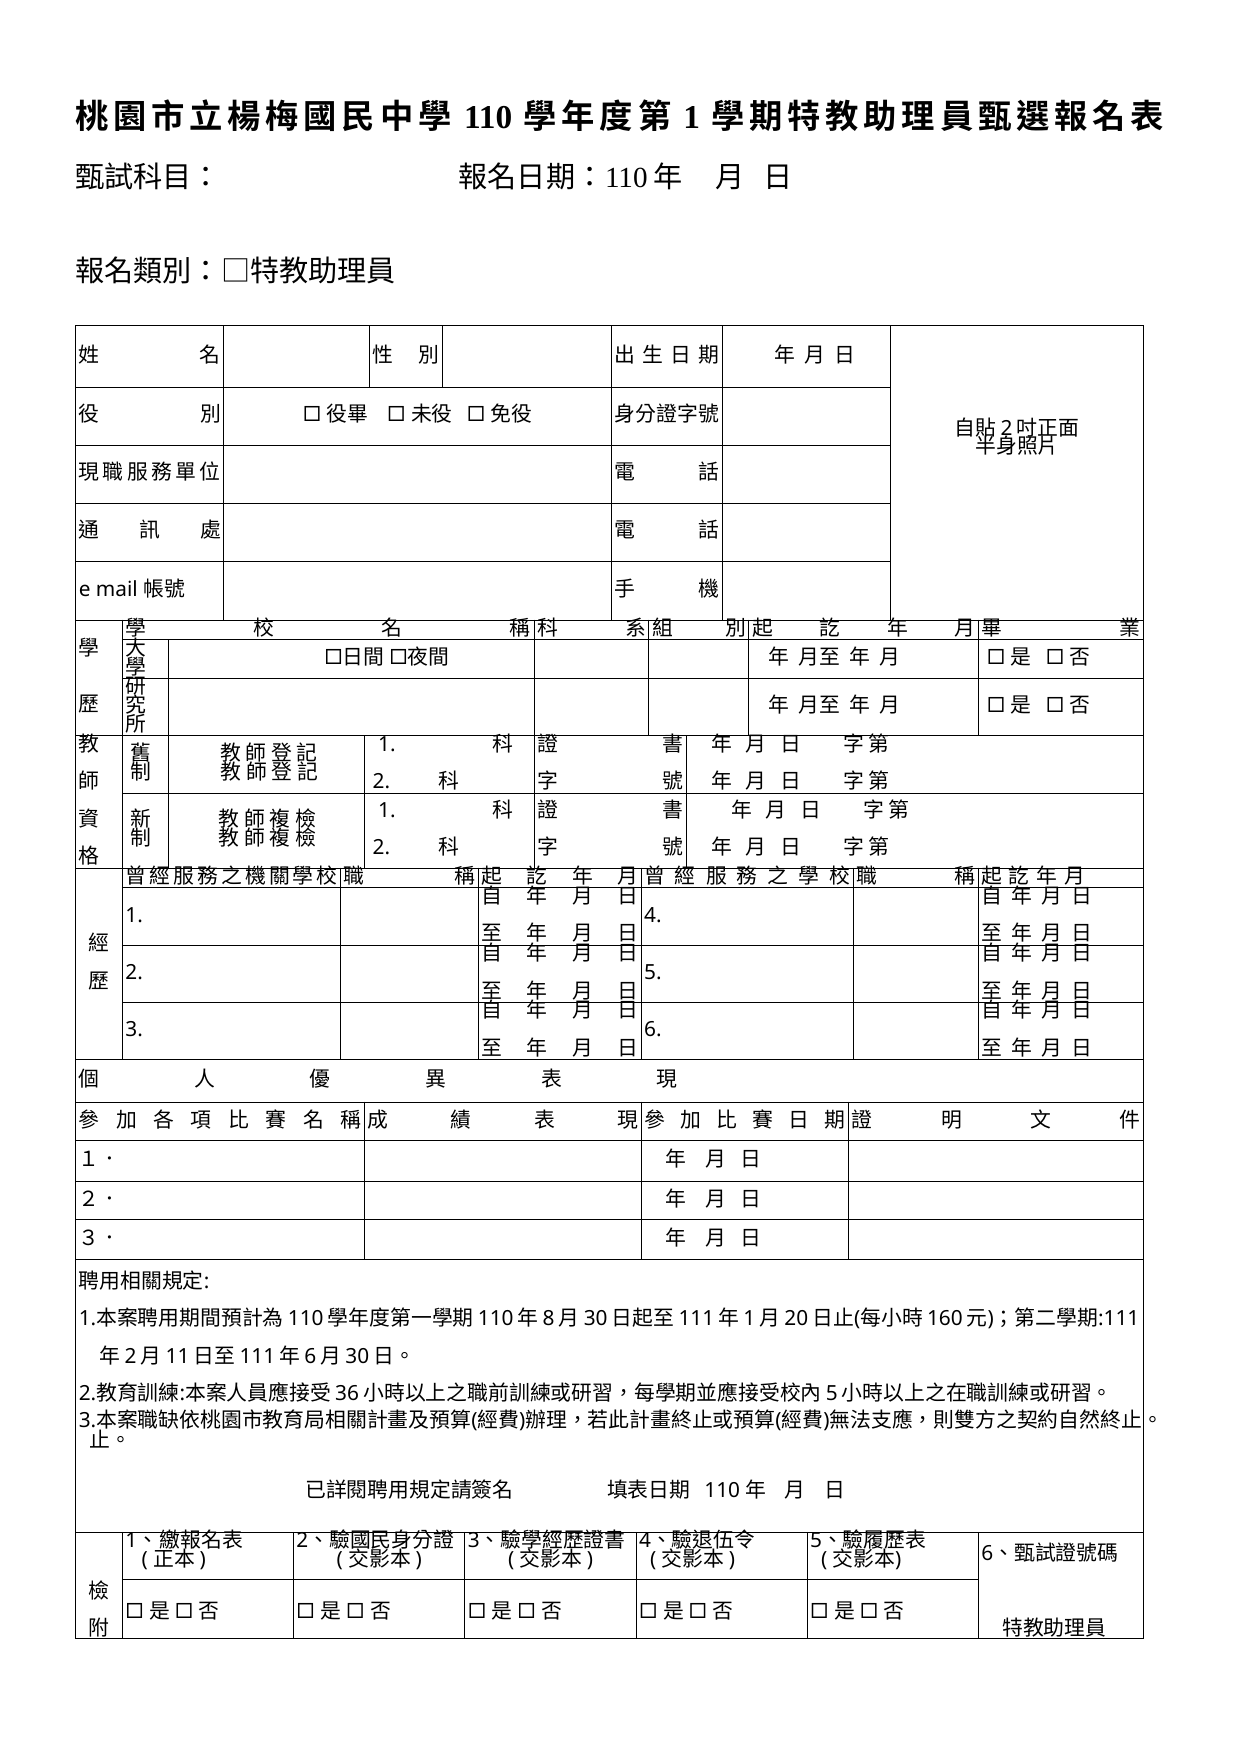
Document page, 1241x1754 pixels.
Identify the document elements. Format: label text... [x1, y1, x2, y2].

table_cell 5. [642, 946, 853, 1002]
table_cell [224, 504, 611, 561]
table_cell 職 稱 [854, 869, 978, 887]
table_cell 自 年 月 日 至 年 月 日 [479, 1003, 641, 1059]
table_cell ３． [76, 1220, 364, 1259]
table_cell 是 否 [123, 1580, 293, 1638]
table_cell [535, 640, 648, 678]
table_cell 3. [123, 1003, 340, 1059]
table_cell 3、驗學經歷證書 ( 交影本 ) [465, 1533, 636, 1579]
table_cell 職稱 [341, 869, 478, 887]
table_cell [849, 1141, 1143, 1181]
table_cell 起訖年月 [979, 869, 1143, 887]
table_cell 檢 附 證 件 [76, 1533, 122, 1638]
table_cell [224, 446, 611, 502]
table_cell 4. [642, 888, 853, 944]
table_cell 日間 夜間 [169, 640, 534, 678]
table_cell e mail 帳號 [76, 562, 223, 619]
table_cell 年 月 日 字 第 年 月 日 字 第 [687, 794, 1143, 867]
table_cell 5、驗履歷表 ( 交影本) [808, 1533, 978, 1579]
table_cell 自 年 月 日 至 年 月 日 [979, 946, 1143, 1002]
table_cell 起 訖 年 月 [479, 869, 641, 887]
table_header [224, 326, 369, 387]
table_cell 教 師 資 格 [76, 736, 122, 867]
table_cell 大 學 [123, 640, 168, 678]
table_cell 電 話 [612, 504, 722, 561]
table_header 性 別 [370, 326, 442, 387]
table_cell 年 月 日 [642, 1141, 848, 1181]
table_cell 年 月 日 [642, 1182, 848, 1219]
table_cell [849, 1220, 1143, 1259]
table_cell [723, 446, 890, 502]
table_cell 4、驗退伍令 ( 交影本 ) [637, 1533, 807, 1579]
table_cell 曾經服務之機關學校 [123, 869, 340, 887]
table_cell [365, 1220, 641, 1259]
table_cell 繳報名表 ( 正本 ) [123, 1533, 293, 1579]
text 桃園市立楊梅國民中學110學年度第1學期特教助理員甄選報名表 [75, 89, 1165, 138]
table_cell 科系 [535, 621, 648, 639]
table_cell 起訖年月 [749, 621, 978, 639]
table_cell 是 否 [637, 1580, 807, 1638]
table_cell 身分證字號 [612, 388, 722, 445]
table_cell 學 校 名 稱 [123, 621, 534, 639]
table_cell 舊 制 [123, 736, 168, 792]
table_cell 6. [642, 1003, 853, 1059]
table_cell 年 月 日 字 第 年 月 日 字 第 [687, 736, 1143, 792]
table_cell 自 年 月 日 至 年 月 日 [479, 946, 641, 1002]
table_cell 2. [123, 946, 340, 1002]
table_cell 曾經服務之學校 [642, 869, 853, 887]
table_cell 個人優異表現 [76, 1060, 1143, 1102]
table_cell 參加各項比賽名稱 [76, 1103, 364, 1140]
table_cell 自 年 月 日 至 年 月 日 [479, 888, 641, 944]
table_cell 手機 [612, 562, 722, 619]
table_cell 研究所 [123, 679, 168, 735]
table_cell 電 話 [612, 446, 722, 502]
table_cell 6、甄試證號碼 特教助理員 第 號 [979, 1533, 1143, 1638]
table_cell [854, 946, 978, 1002]
table_cell ２． [76, 1182, 364, 1219]
table_cell 是 否 [979, 679, 1143, 735]
table_header 年 月 日 [723, 326, 890, 387]
table_cell 是 否 [465, 1580, 636, 1638]
table_cell 成績表現 [365, 1103, 641, 1140]
table_cell 役別 [76, 388, 223, 445]
table_cell 參加比賽日期 [642, 1103, 848, 1140]
table_cell 教 師 登 記 教 師 登 記 [169, 736, 364, 792]
table_cell 年 月至 年 月 [749, 640, 978, 678]
table_cell [723, 388, 890, 445]
table_cell [854, 888, 978, 944]
table_cell 現職服務單位 [76, 446, 223, 502]
table_cell 新 制 [123, 794, 168, 867]
text 甄試科目： 報名日期：110年 月 日 [75, 138, 1165, 213]
text 報名類別：□特教助理員 [75, 231, 1165, 306]
table_cell 經 歷 [76, 869, 122, 1059]
table_header 姓 名 [76, 326, 223, 387]
table_cell [224, 562, 611, 619]
table_cell [535, 679, 648, 735]
table_cell 2、驗國民身分證 ( 交影本 ) [294, 1533, 464, 1579]
table_cell [365, 1141, 641, 1181]
table_cell 是 否 [294, 1580, 464, 1638]
table_cell 是 否 [979, 640, 1143, 678]
table_cell 科 2. 科 [365, 794, 534, 867]
table_cell 證明文件 [849, 1103, 1143, 1140]
table_cell 證 書 字 號 [535, 794, 686, 867]
table_cell [341, 946, 478, 1002]
table_cell 1. [123, 888, 340, 944]
table_cell [849, 1182, 1143, 1219]
table_cell 年 月 日 [642, 1220, 848, 1259]
table_cell [723, 504, 890, 561]
table_cell [365, 1182, 641, 1219]
table_cell 自 年 月 日 至 年 月 日 [979, 888, 1143, 944]
table_cell [169, 679, 534, 735]
table_header [443, 326, 611, 387]
table_cell [341, 1003, 478, 1059]
table_cell 證 書 字 號 [535, 736, 686, 792]
table_header 出生日期 [612, 326, 722, 387]
table_cell 組別 [649, 621, 748, 639]
table_cell [649, 679, 748, 735]
table_cell [649, 640, 748, 678]
table_cell 畢業 [979, 621, 1143, 639]
table_cell 自 年 月 日 至 年 月 日 [979, 1003, 1143, 1059]
table_cell 是 否 [808, 1580, 978, 1638]
table_cell 役畢 未役 免役 [224, 388, 611, 445]
table_cell １． [76, 1141, 364, 1181]
table_cell 年 月至 年 月 [749, 679, 978, 735]
table_cell [723, 562, 890, 619]
table_cell [341, 888, 478, 944]
table_header 自貼2吋正面 半身照片 [891, 326, 1143, 619]
table_cell 教 師 複 檢 教 師 複 檢 [169, 794, 364, 867]
table_cell 科 2. 科 [365, 736, 534, 792]
table_cell 聘用相關規定: 1.本案聘用期間預計為110學年度第一學期110年8月30日起至111年1月20日止(每小時160元)；第二學期:111年2月11日至111年6月30日。 2.教育訓練:本案人員應接受36小時以上之職前訓練或研習，每學期並應接受校內5小時以上之在職訓練或研習。 3.本案職缺依桃園市教育局相關計畫及預算(經費)辦理，若此計畫終止或預算(經費)無法支應，則雙方之契約自然終止。 止。 已詳閱聘用規定請簽名 填表日期 110 年 月 日 [76, 1260, 1143, 1532]
table_cell [854, 1003, 978, 1059]
table_cell 學 歷 [76, 621, 122, 735]
table_cell 通 訊 處 [76, 504, 223, 561]
